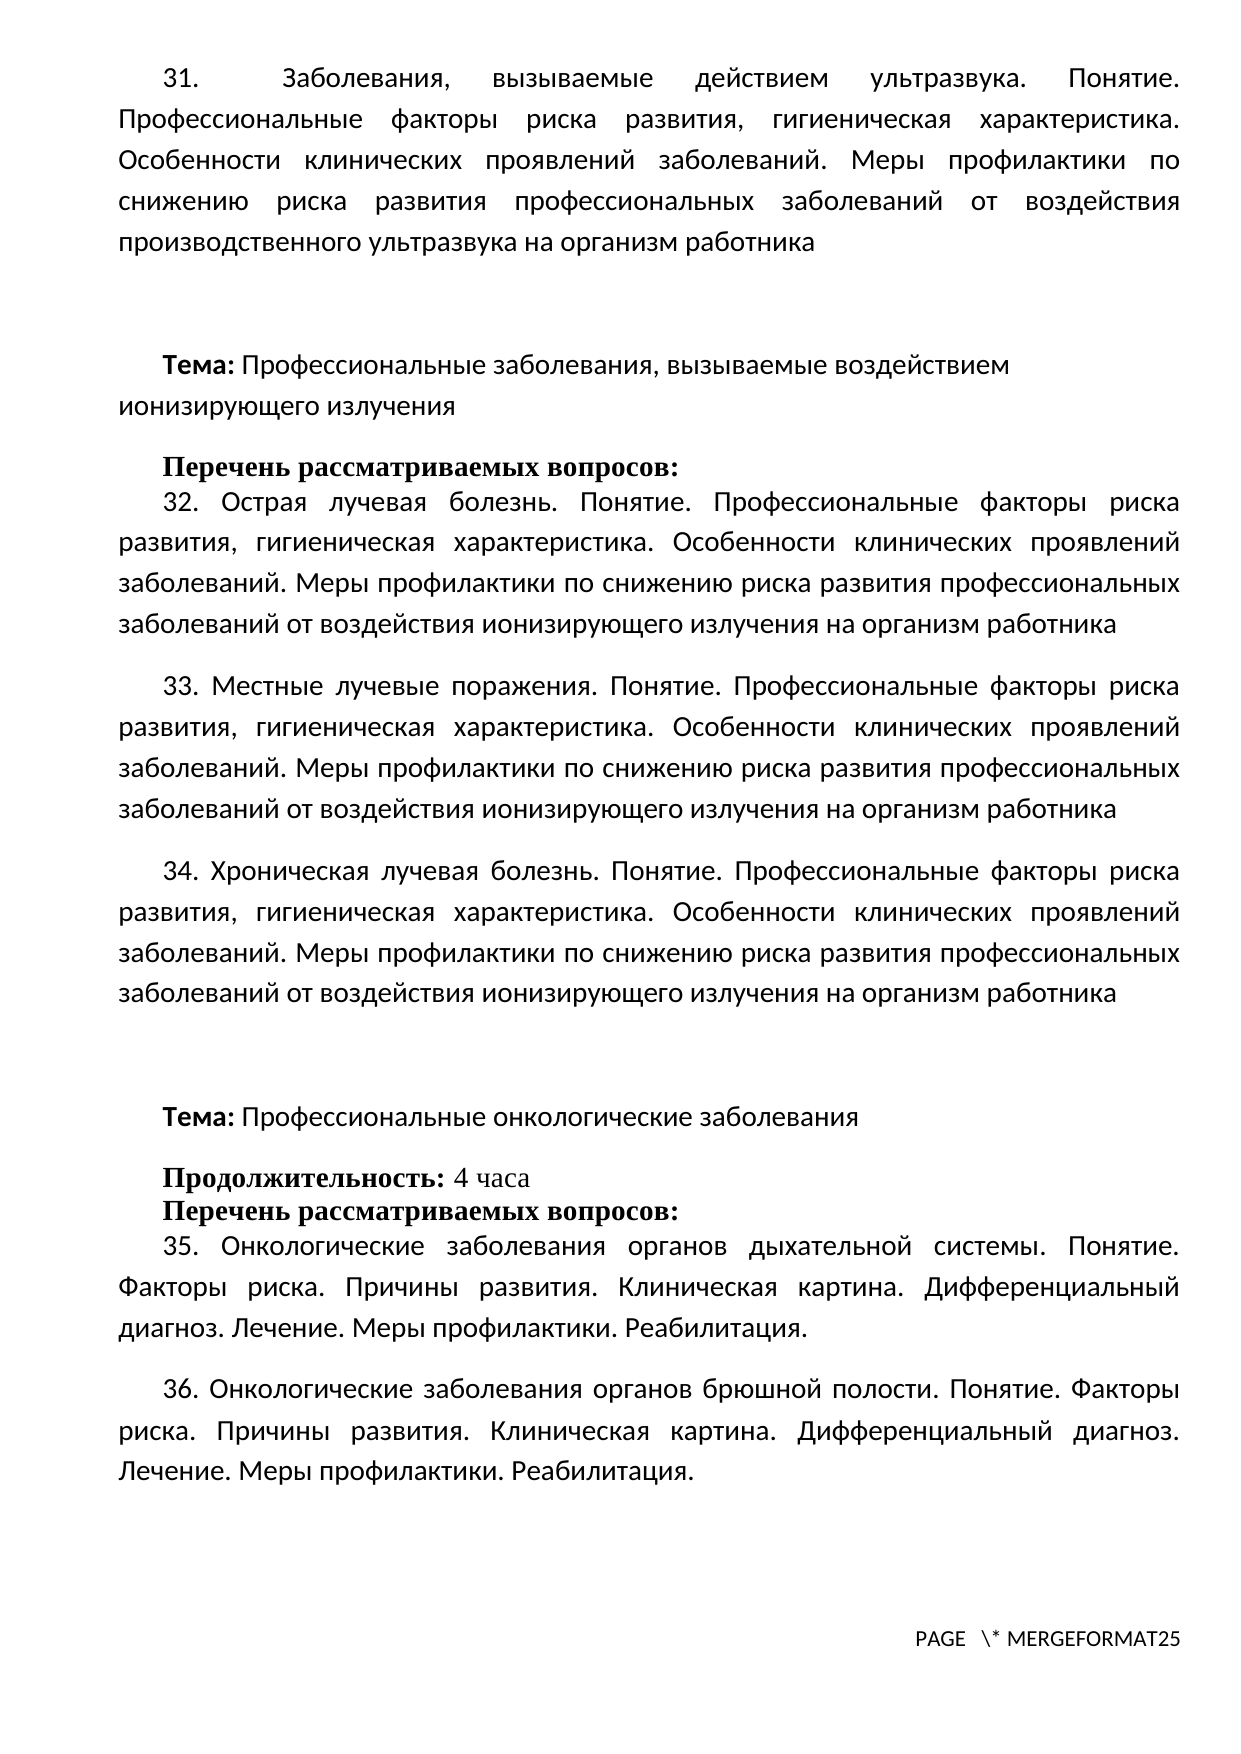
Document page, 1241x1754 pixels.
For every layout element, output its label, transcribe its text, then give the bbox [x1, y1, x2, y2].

text Перечень рассматриваемых вопросов: [118, 1193, 1181, 1227]
text 35. Онкологические заболевания органов дыхательной системы. Понятие. Факторы риска. Причины развития. Клиническая картина. Дифференциальный диагноз. Лечение. Меры профилактики. Реабилитация. [118, 1227, 1181, 1344]
text Продолжительность: 4 часа [118, 1160, 1181, 1193]
text Тема: Профессиональные онкологические заболевания [118, 1098, 1181, 1134]
text 36. Онкологические заболевания органов брюшной полости. Понятие. Факторы риска. Причины развития. Клиническая картина. Дифференциальный диагноз. Лечение. Меры профилактики. Реабилитация. [118, 1371, 1181, 1488]
text 34. Хроническая лучевая болезнь. Понятие. Профессиональные факторы риска развития, гигиеническая характеристика. Особенности клинических проявлений заболеваний. Меры профилактики по снижению риска развития профессиональных заболеваний от воздействия ионизирующего излучения на организм работника [118, 852, 1181, 1010]
text Тема: Профессиональные заболевания, вызываемые воздействием ионизирующего излучения [118, 346, 1181, 423]
text 31. Заболевания, вызываемые действием ультразвука. Понятие. Профессиональные факторы риска развития, гигиеническая характеристика. Особенности клинических проявлений заболеваний. Меры профилактики по снижению риска развития профессиональных заболеваний от воздействия производственного ультразвука на организм работника [118, 59, 1181, 258]
text Перечень рассматриваемых вопросов: [118, 449, 1181, 483]
text 33. Местные лучевые поражения. Понятие. Профессиональные факторы риска развития, гигиеническая характеристика. Особенности клинических проявлений заболеваний. Меры профилактики по снижению риска развития профессиональных заболеваний от воздействия ионизирующего излучения на организм работника [118, 667, 1181, 826]
text 32. Острая лучевая болезнь. Понятие. Профессиональные факторы риска развития, гигиеническая характеристика. Особенности клинических проявлений заболеваний. Меры профилактики по снижению риска развития профессиональных заболеваний от воздействия ионизирующего излучения на организм работника [118, 483, 1181, 641]
